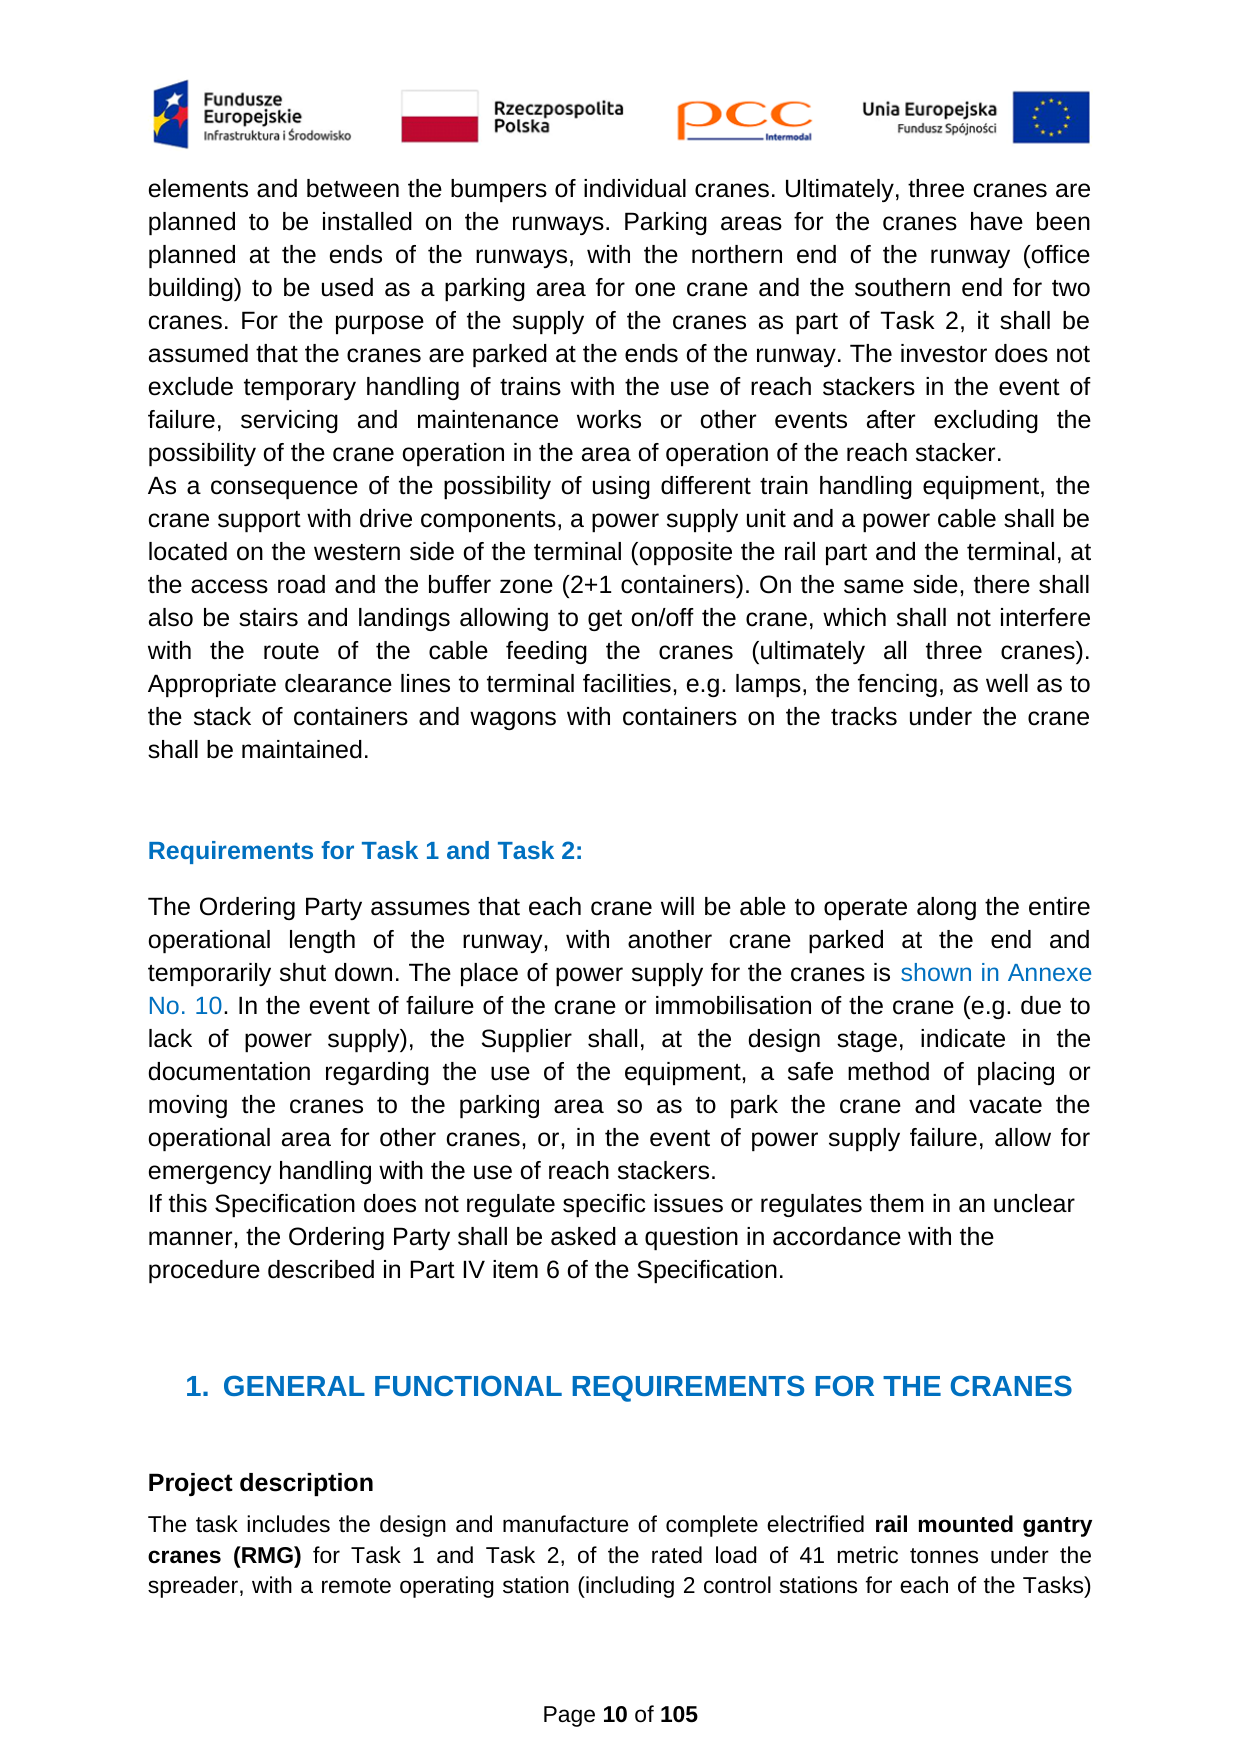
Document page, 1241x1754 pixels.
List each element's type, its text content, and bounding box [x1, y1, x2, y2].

text Project description [148, 1468, 1093, 1497]
picture [147, 73, 1093, 166]
subtitle GENERAL FUNCTIONAL REQUIREMENTS FOR THE CRANES [185, 1368, 1093, 1402]
text As a consequence of the possibility of using different train handling equipment, the crane support with drive components, a power supply unit and a power cable shall be located on the western side of the terminal (opposite the rail part and the terminal, at the access road and the buffer zone (2+1 containers). On the same side, there shall also be stairs and landings allowing to get on/off the crane, which shall not interfere with the route of the cable feeding the cranes (ultimately all three cranes). Appropriate clearance lines to terminal facilities, e.g. lamps, the fencing, as well as to the stack of containers and wagons with containers on the tracks under the crane shall be maintained. [148, 471, 1093, 764]
text Requirements for Task 1 and Task 2: [148, 836, 1093, 865]
text The Ordering Party assumes that each crane will be able to operate along the entire operational length of the runway, with another crane parked at the end and temporarily shut down. The place of power supply for the cranes is shown in Annexe No. 10. In the event of failure of the crane or immobilisation of the crane (e.g. due to lack of power supply), the Supplier shall, at the design stage, indicate in the documentation regarding the use of the equipment, a safe method of placing or moving the cranes to the parking area so as to park the crane and vacate the operational area for other cranes, or, in the event of power supply failure, allow for emergency handling with the use of reach stackers. [148, 892, 1093, 1184]
text If this Specification does not regulate specific issues or regulates them in an unclear manner, the Ordering Party shall be asked a question in accordance with the procedure described in Part IV item 6 of the Specification. [148, 1189, 1093, 1284]
